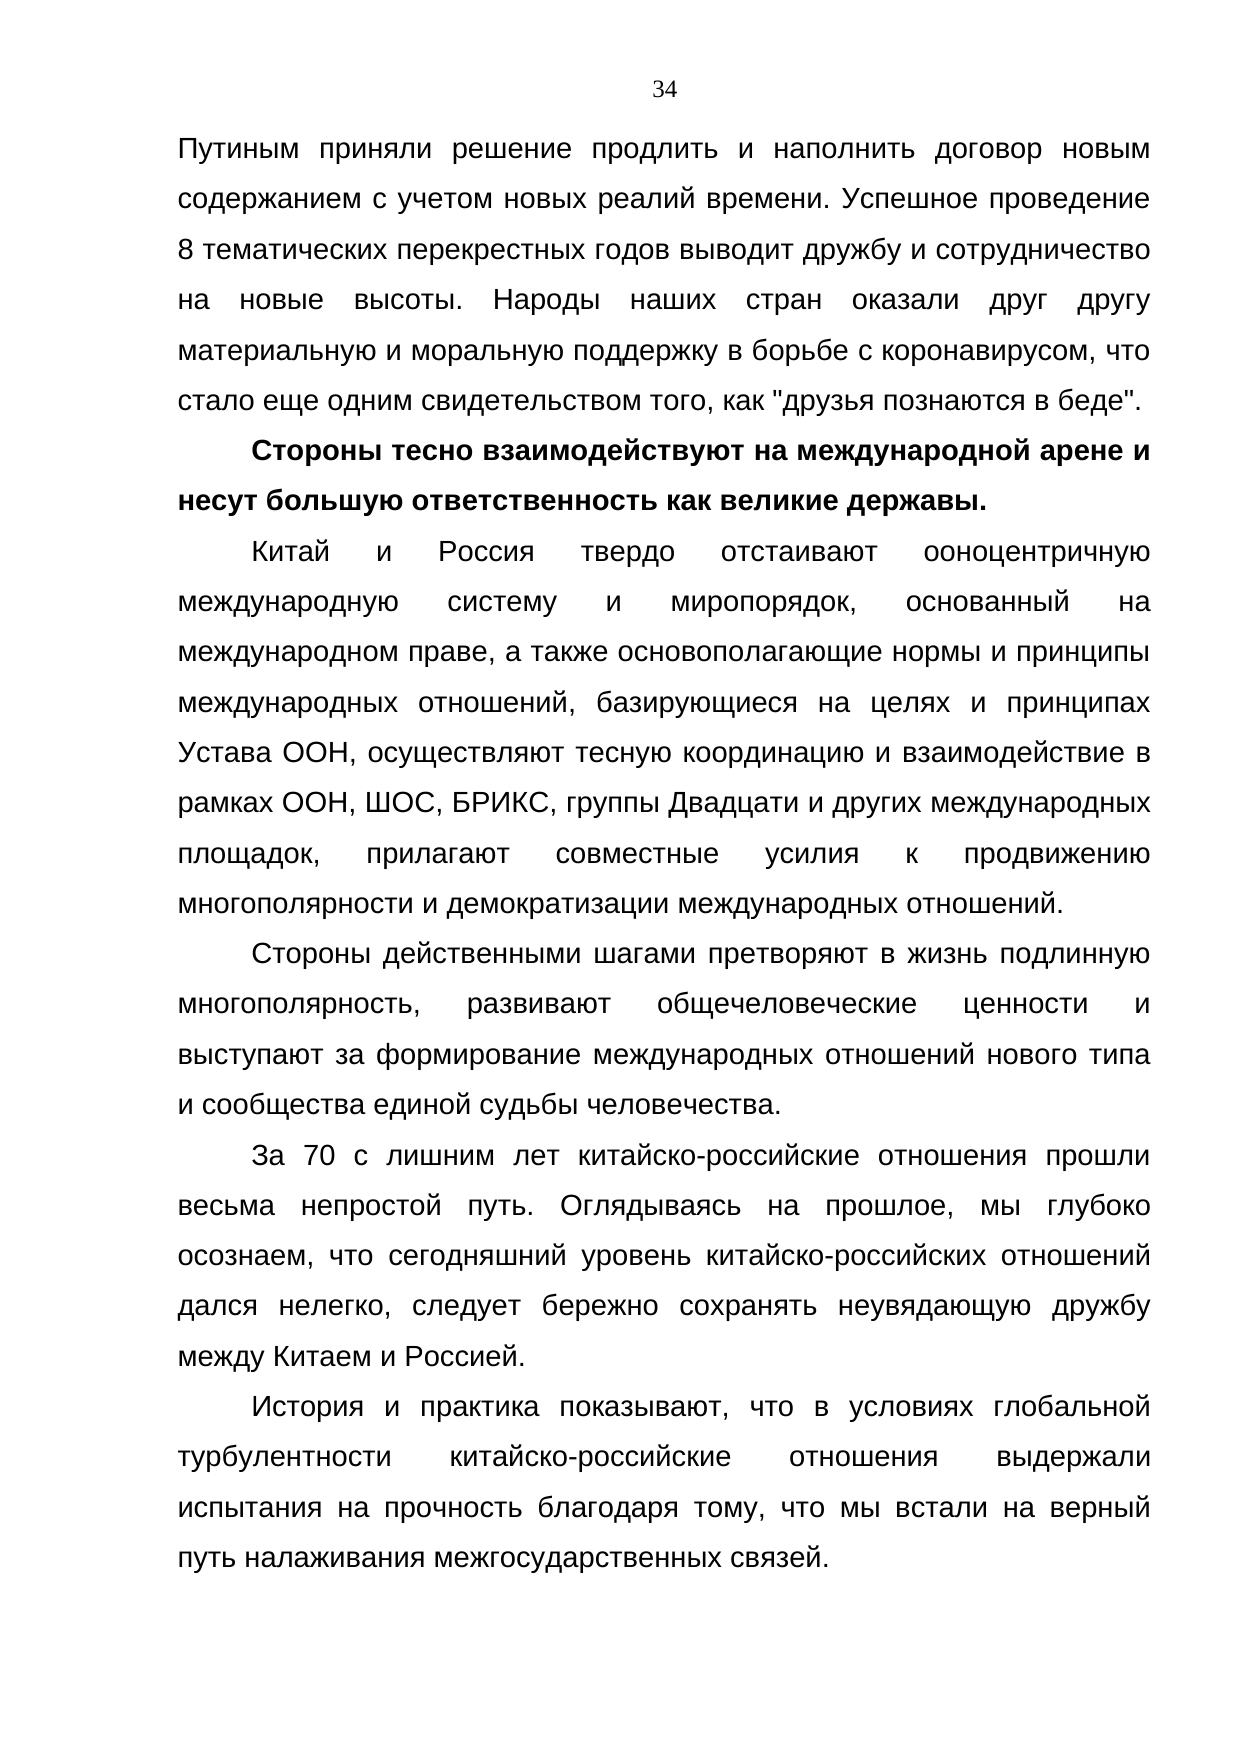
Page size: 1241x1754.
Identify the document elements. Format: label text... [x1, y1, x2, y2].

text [177, 131, 1152, 416]
text Стороны действенными шагами претворяют в жизнь подлинную многополярность, развивают общечеловеческие ценности и выступают за формирование международных отношений нового типа и сообщества единой судьбы человечества. [177, 936, 1152, 1121]
text Китай и Россия твердо отстаивают ооноцентричную международную систему и миропорядок, основанный на международном праве, а также основополагающие нормы и принципы международных отношений, базирующиеся на целях и принципах Устава ООН, осуществляют тесную координацию и взаимодействие в рамках ООН, ШОС, БРИКС, группы Двадцати и других международных площадок, прилагают совместные усилия к продвижению многополярности и демократизации международных отношений. [177, 534, 1152, 919]
text Стороны тесно взаимодействуют на международной арене и несут большую ответственность как великие державы. [177, 433, 1152, 517]
text История и практика показывают, что в условиях глобальной турбулентности китайско-российские отношения выдержали испытания на прочность благодаря тому, что мы встали на верный путь налаживания межгосударственных связей. [177, 1389, 1152, 1573]
text За 70 с лишним лет китайско-российские отношения прошли весьма непростой путь. Оглядываясь на прошлое, мы глубоко осознаем, что сегодняшний уровень китайско-российских отношений дался нелегко, следует бережно сохранять неувядающую дружбу между Китаем и Россией. [177, 1137, 1152, 1372]
